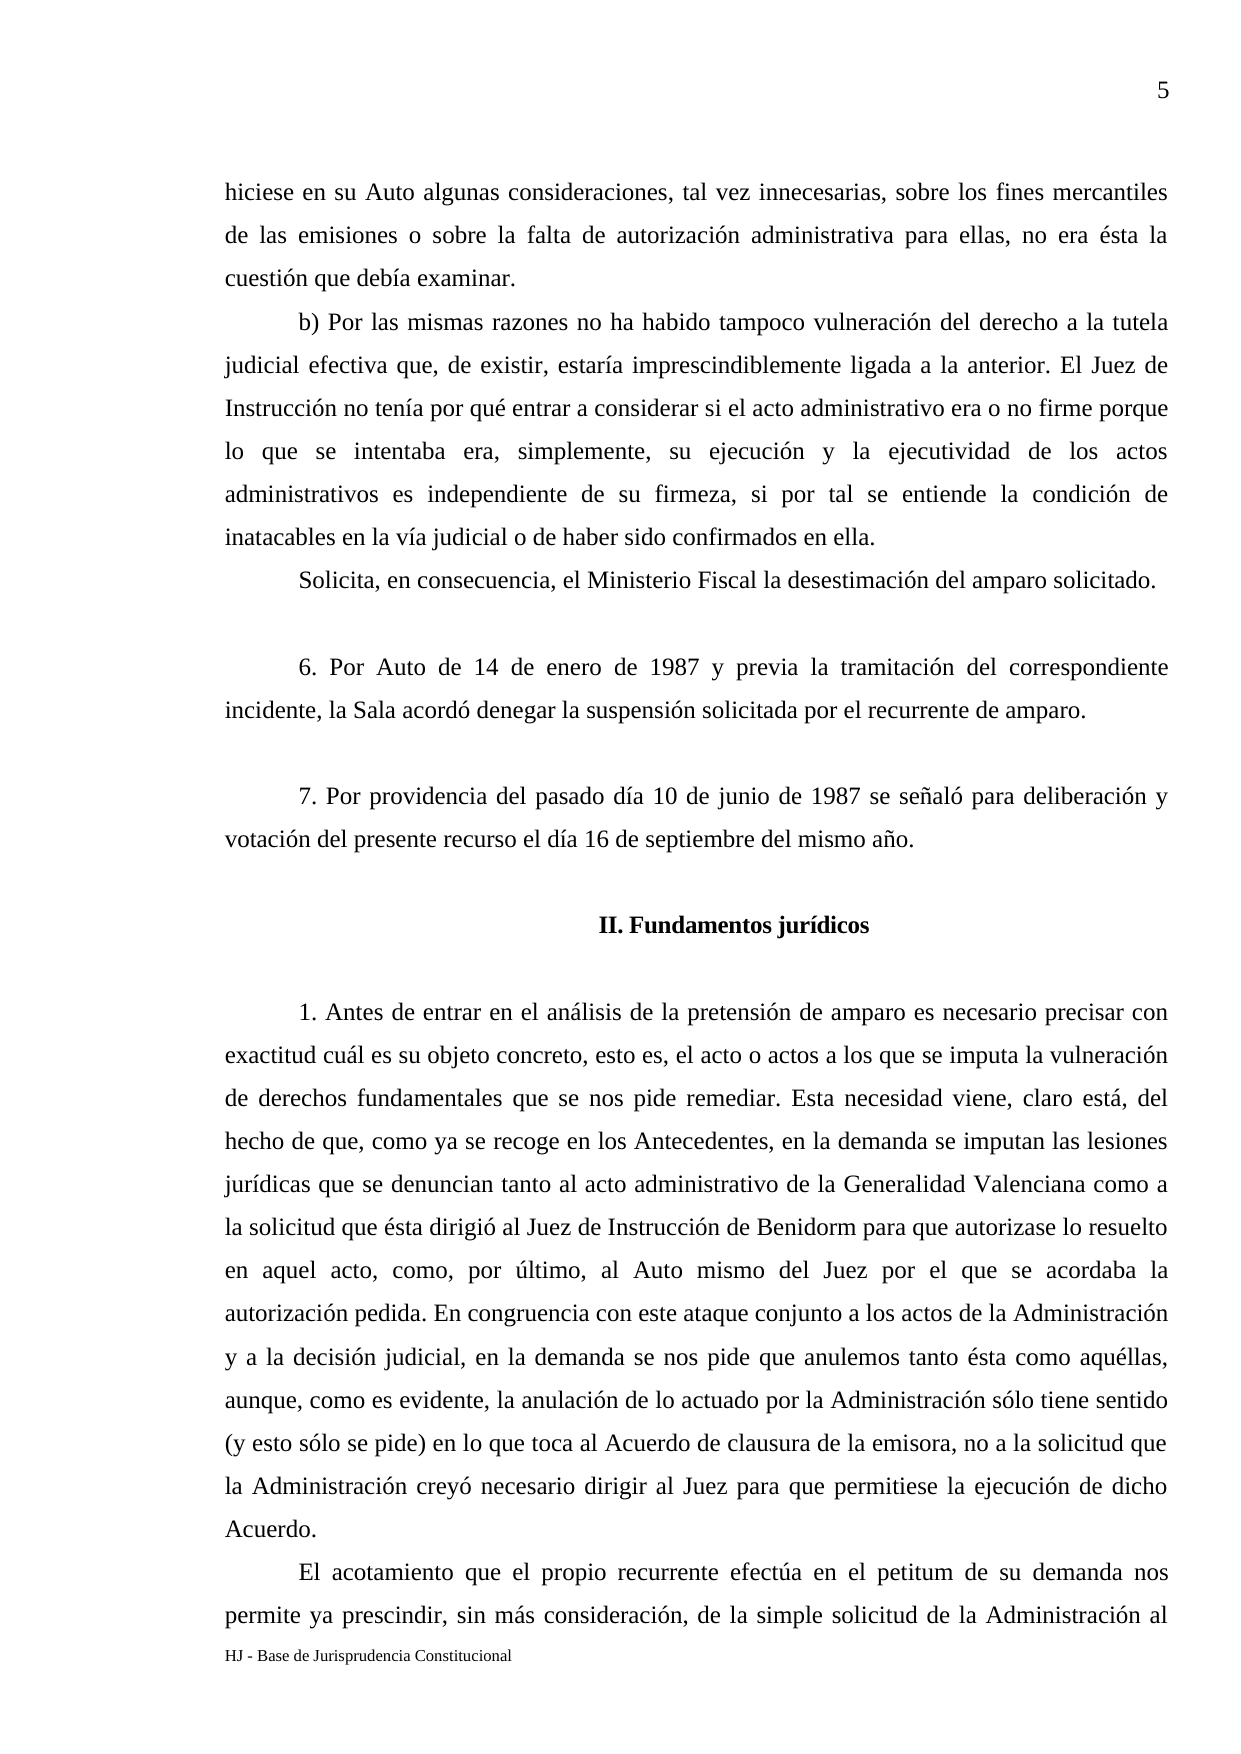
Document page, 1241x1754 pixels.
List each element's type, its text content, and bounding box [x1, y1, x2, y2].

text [224, 1557, 1169, 1629]
text Solicita, en consecuencia, el Ministerio Fiscal la desestimación del amparo solicitado. [224, 565, 1169, 594]
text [224, 177, 1169, 292]
text 7. Por providencia del pasado día 10 de junio de 1987 se señaló para deliberación y votación del presente recurso el día 16 de septiembre del mismo año. [224, 781, 1169, 853]
text 1. Antes de entrar en el análisis de la pretensión de amparo es necesario precisar con exactitud cuál es su objeto concreto, esto es, el acto o actos a los que se imputa la vulneración de derechos fundamentales que se nos pide remediar. Esta necesidad viene, claro está, del hecho de que, como ya se recoge en los Antecedentes, en la demanda se imputan las lesiones jurídicas que se denuncian tanto al acto administrativo de la Generalidad Valenciana como a la solicitud que ésta dirigió al Juez de Instrucción de Benidorm para que autorizase lo resuelto en aquel acto, como, por último, al Auto mismo del Juez por el que se acordaba la autorización pedida. En congruencia con este ataque conjunto a los actos de la Administración y a la decisión judicial, en la demanda se nos pide que anulemos tanto ésta como aquéllas, aunque, como es evidente, la anulación de lo actuado por la Administración sólo tiene sentido (y esto sólo se pide) en lo que toca al Acuerdo de clausura de la emisora, no a la solicitud que la Administración creyó necesario dirigir al Juez para que permitiese la ejecución de dicho Acuerdo. [224, 997, 1169, 1543]
text 6. Por Auto de 14 de enero de 1987 y previa la tramitación del correspondiente incidente, la Sala acordó denegar la suspensión solicitada por el recurrente de amparo. [224, 652, 1169, 723]
subtitle II. Fundamentos jurídicos [224, 910, 1169, 939]
text b) Por las mismas razones no ha habido tampoco vulneración del derecho a la tutela judicial efectiva que, de existir, estaría imprescindiblemente ligada a la anterior. El Juez de Instrucción no tenía por qué entrar a considerar si el acto administrativo era o no firme porque lo que se intentaba era, simplemente, su ejecución y la ejecutividad de los actos administrativos es independiente de su firmeza, si por tal se entiende la condición de inatacables en la vía judicial o de haber sido confirmados en ella. [224, 307, 1169, 551]
